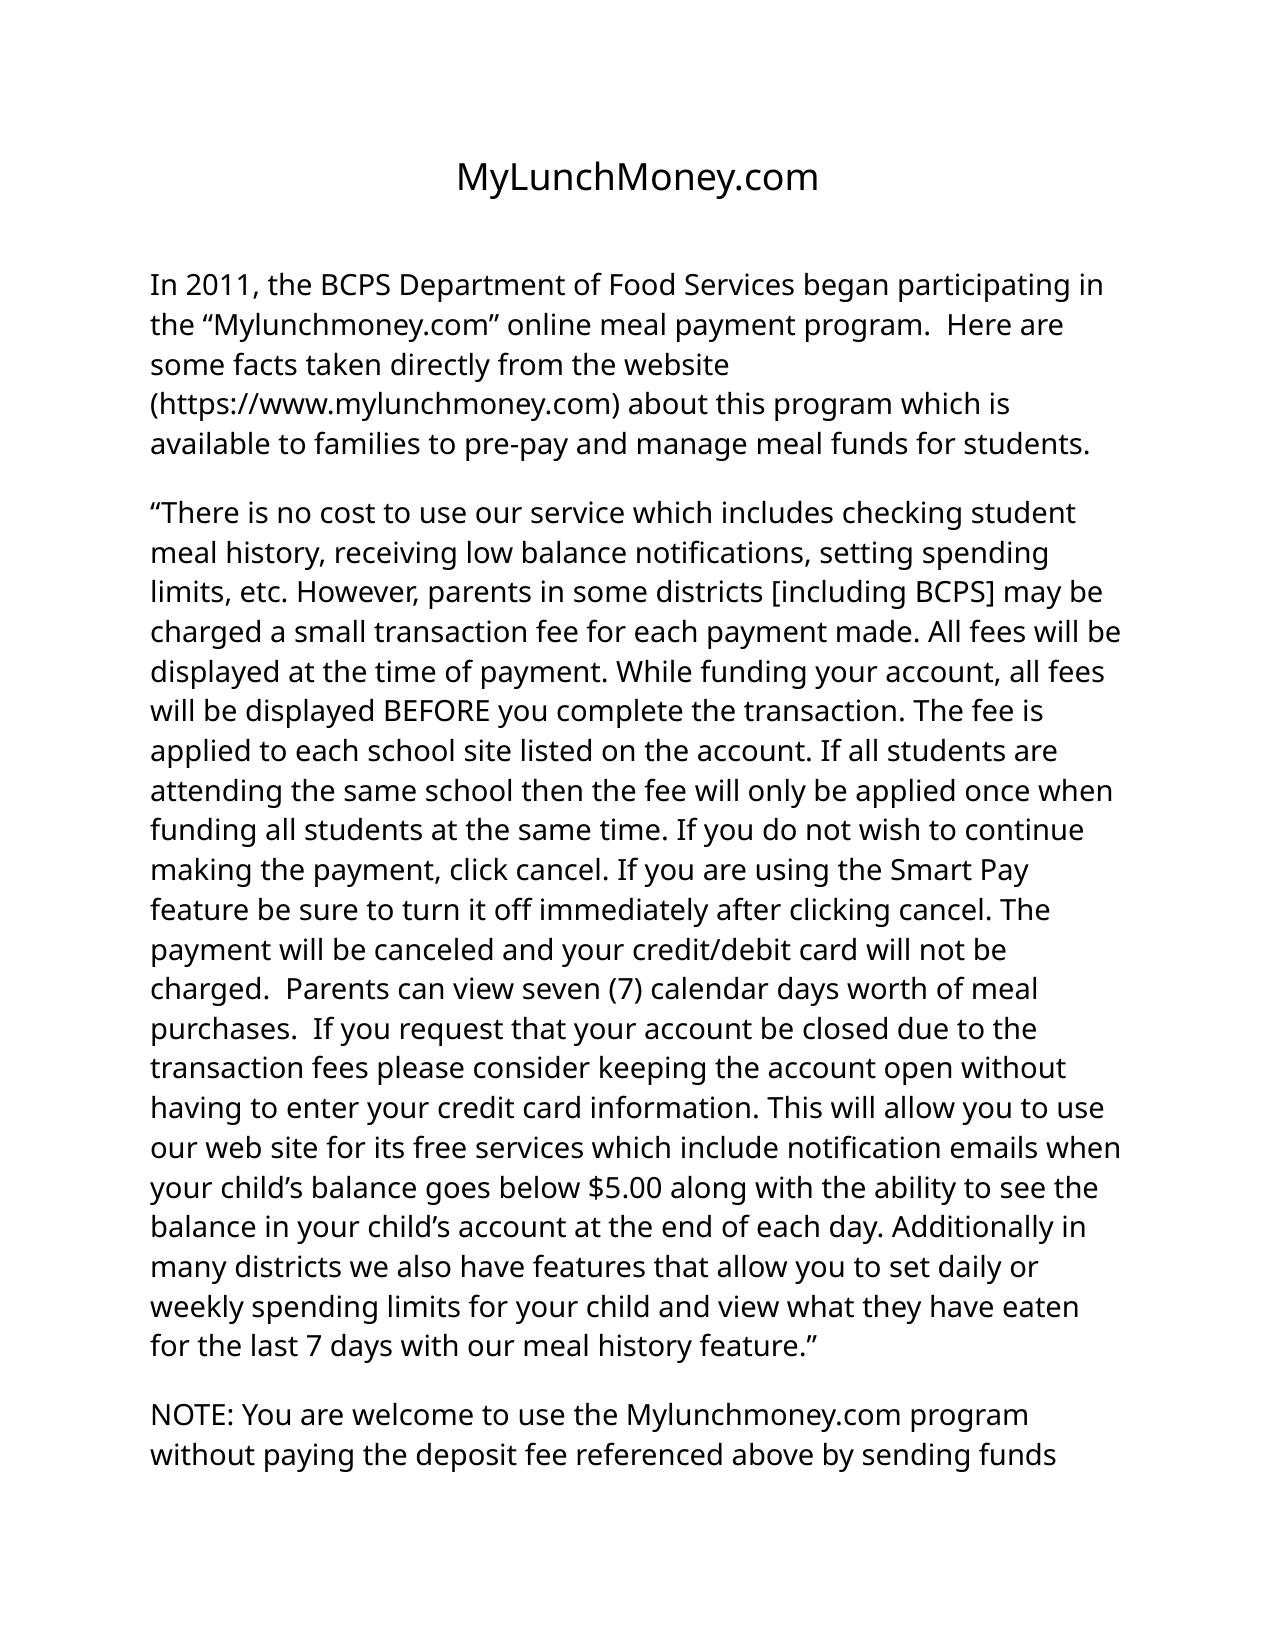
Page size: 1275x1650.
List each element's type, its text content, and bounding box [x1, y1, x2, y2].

text In 2011, the BCPS Department of Food Services began participating in the “Mylunchmoney.com” online meal payment program. Here are some facts taken directly from the website (https://www.mylunchmoney.com) about this program which is available to families to pre-pay and manage meal funds for students. [150, 264, 1125, 463]
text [150, 1394, 1125, 1474]
text “There is no cost to use our service which includes checking student meal history, receiving low balance notifications, setting spending limits, etc. However, parents in some districts [including BCPS] may be charged a small transaction fee for each payment made. All fees will be displayed at the time of payment. While funding your account, all fees will be displayed BEFORE you complete the transaction. The fee is applied to each school site listed on the account. If all students are attending the same school then the fee will only be applied once when funding all students at the same time. If you do not wish to continue making the payment, click cancel. If you are using the Smart Pay feature be sure to turn it off immediately after clicking cancel. The payment will be canceled and your credit/debit card will not be charged. Parents can view seven (7) calendar days worth of meal purchases. If you request that your account be closed due to the transaction fees please consider keeping the account open without having to enter your credit card information. This will allow you to use our web site for its free services which include notification emails when your child’s balance goes below $5.00 along with the ability to see the balance in your child’s account at the end of each day. Additionally in many districts we also have features that allow you to set daily or weekly spending limits for your child and view what they have eaten for the last 7 days with our meal history feature.” [150, 492, 1125, 1365]
text MyLunchMoney.com [150, 150, 1125, 201]
